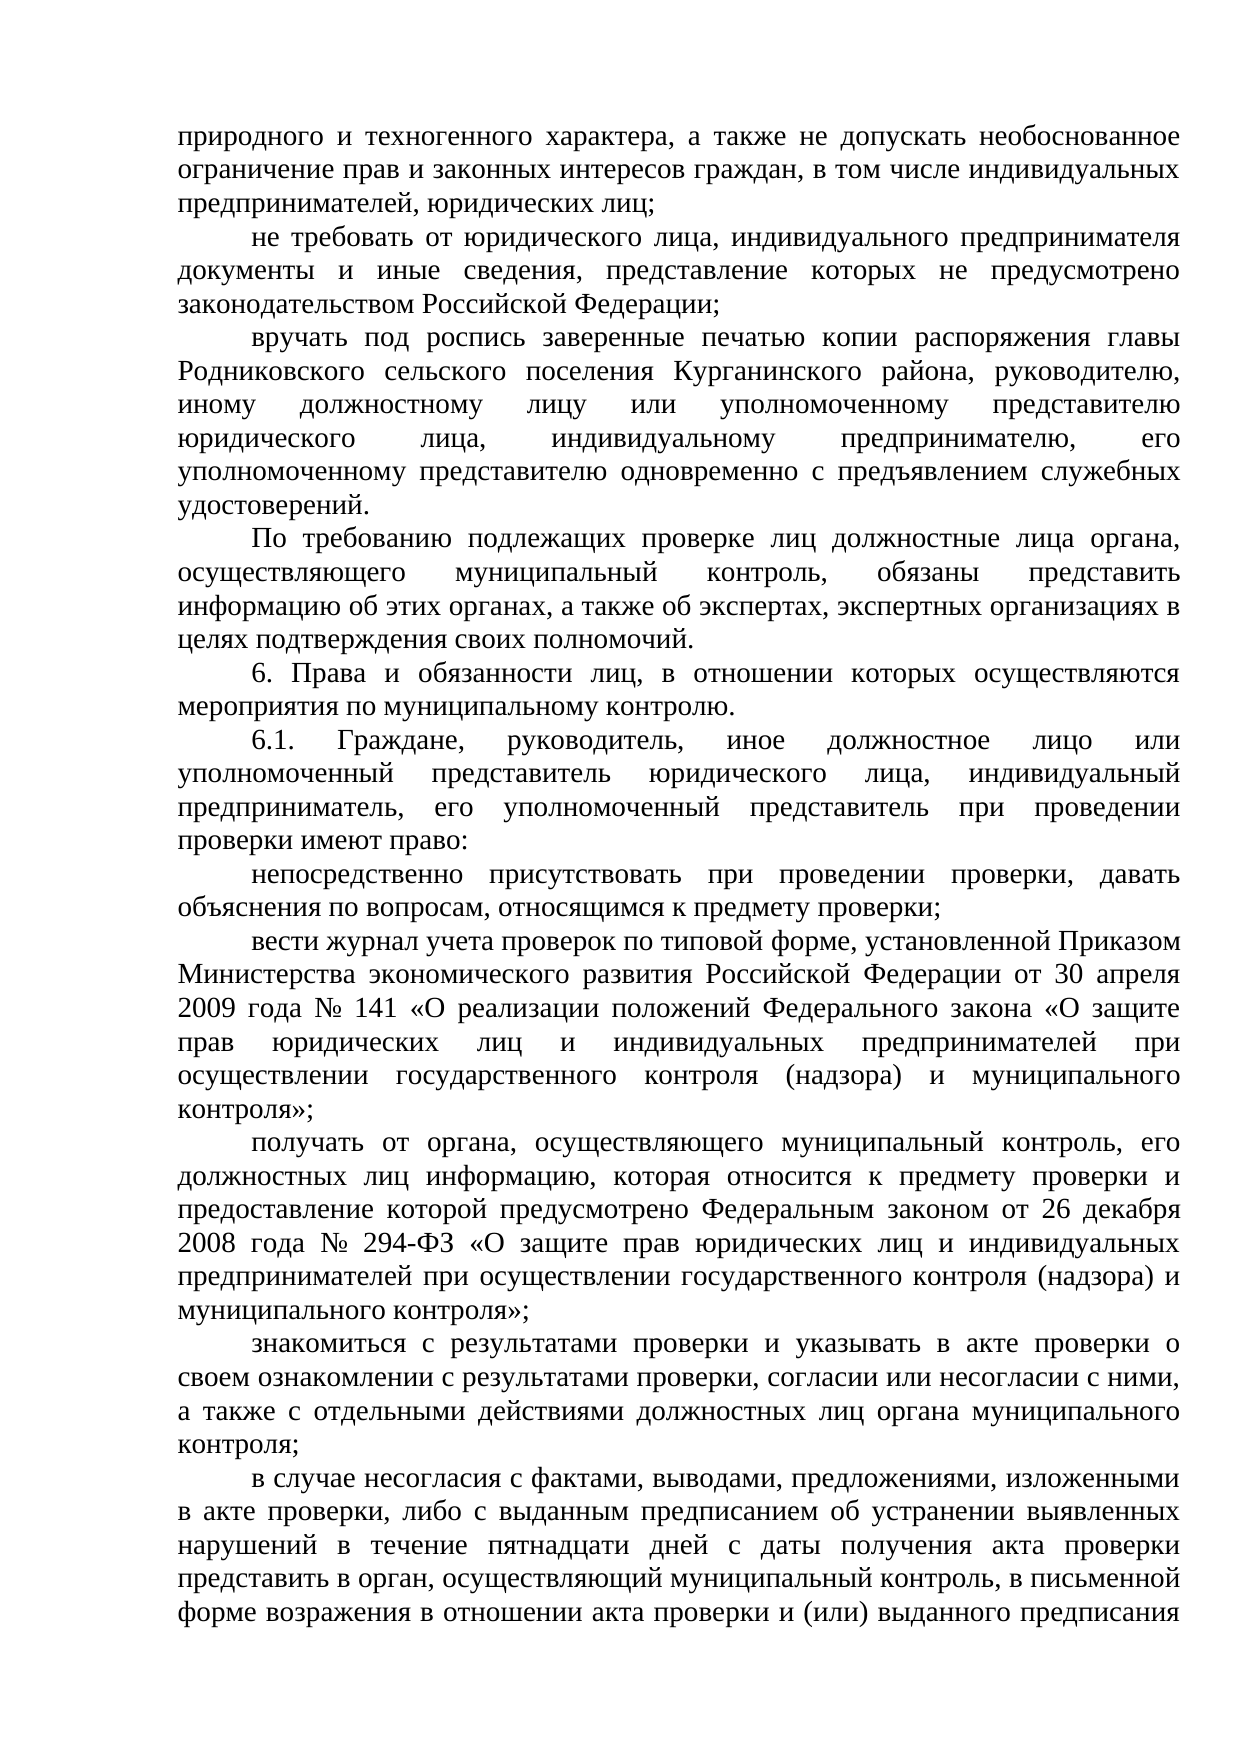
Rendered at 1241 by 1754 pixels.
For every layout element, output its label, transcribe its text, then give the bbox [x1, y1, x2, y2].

text вести журнал учета проверок по типовой форме, установленной Приказом Министерства экономического развития Российской Федерации от 30 апреля 2009 года № 141 «О реализации положений Федерального закона «О защите прав юридических лиц и индивидуальных предпринимателей при осуществлении государственного контроля (надзора) и муниципального контроля»; [177, 923, 1181, 1124]
text 6. Права и обязанности лиц, в отношении которых осуществляются мероприятия по муниципальному контролю. [177, 655, 1181, 722]
text получать от органа, осуществляющего муниципальный контроль, его должностных лиц информацию, которая относится к предмету проверки и предоставление которой предусмотрено Федеральным законом от 26 декабря 2008 года № 294-ФЗ «О защите прав юридических лиц и индивидуальных предпринимателей при осуществлении государственного контроля (надзора) и муниципального контроля»; [177, 1124, 1181, 1326]
text знакомиться с результатами проверки и указывать в акте проверки о своем ознакомлении с результатами проверки, согласии или несогласии с ними, а также с отдельными действиями должностных лиц органа муниципального контроля; [177, 1326, 1181, 1460]
text непосредственно присутствовать при проведении проверки, давать объяснения по вопросам, относящимся к предмету проверки; [177, 856, 1181, 923]
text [177, 1460, 1181, 1627]
text 6.1. Граждане, руководитель, иное должностное лицо или уполномоченный представитель юридического лица, индивидуальный предприниматель, его уполномоченный представитель при проведении проверки имеют право: [177, 722, 1181, 856]
text По требованию подлежащих проверке лиц должностные лица органа, осуществляющего муниципальный контроль, обязаны представить информацию об этих органах, а также об экспертах, экспертных организациях в целях подтверждения своих полномочий. [177, 521, 1181, 655]
text вручать под роспись заверенные печатью копии распоряжения главы Родниковского сельского поселения Курганинского района, руководителю, иному должностному лицу или уполномоченному представителю юридического лица, индивидуальному предпринимателю, его уполномоченному представителю одновременно с предъявлением служебных удостоверений. [177, 319, 1181, 521]
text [177, 118, 1181, 219]
text не требовать от юридического лица, индивидуального предпринимателя документы и иные сведения, представление которых не предусмотрено законодательством Российской Федерации; [177, 219, 1181, 319]
